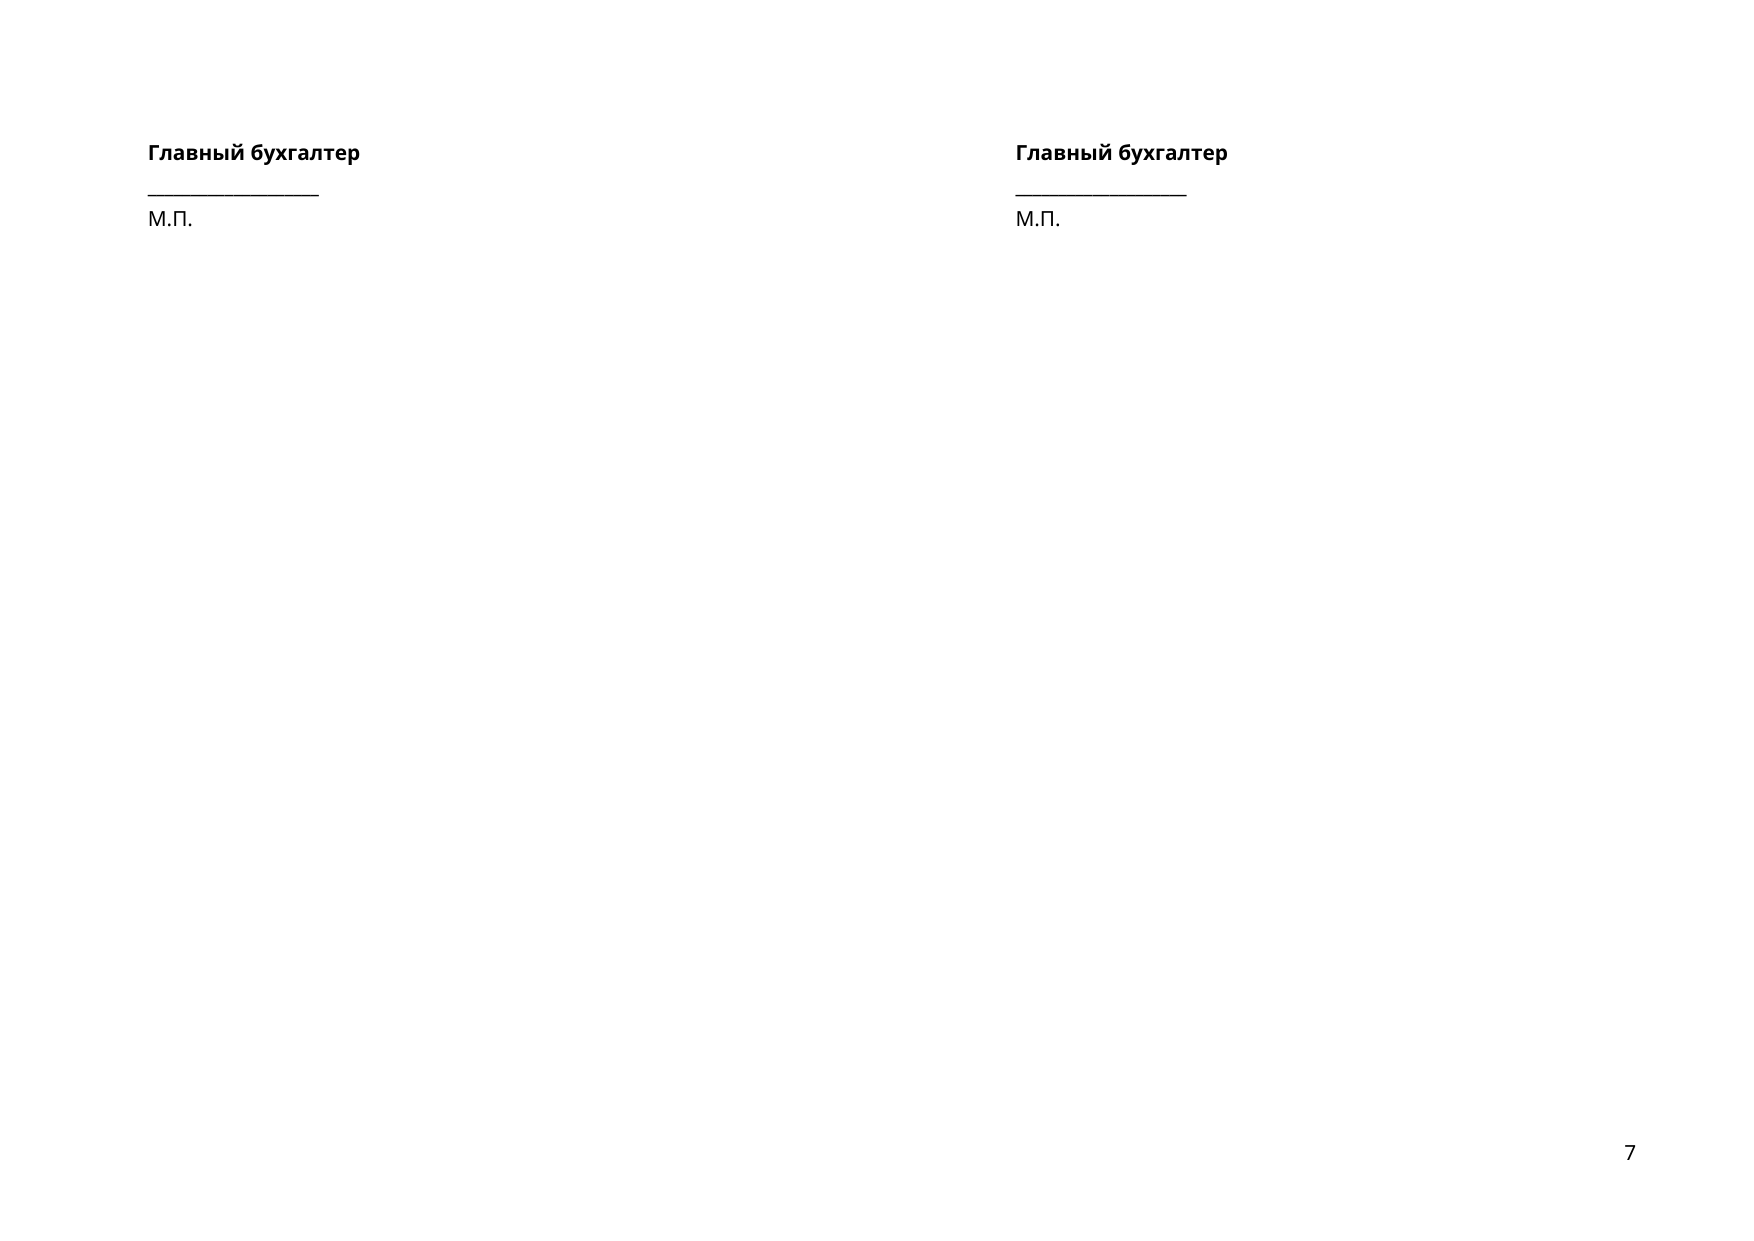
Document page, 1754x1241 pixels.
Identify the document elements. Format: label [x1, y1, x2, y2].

table_header [964, 139, 1644, 237]
table_header [96, 139, 963, 237]
